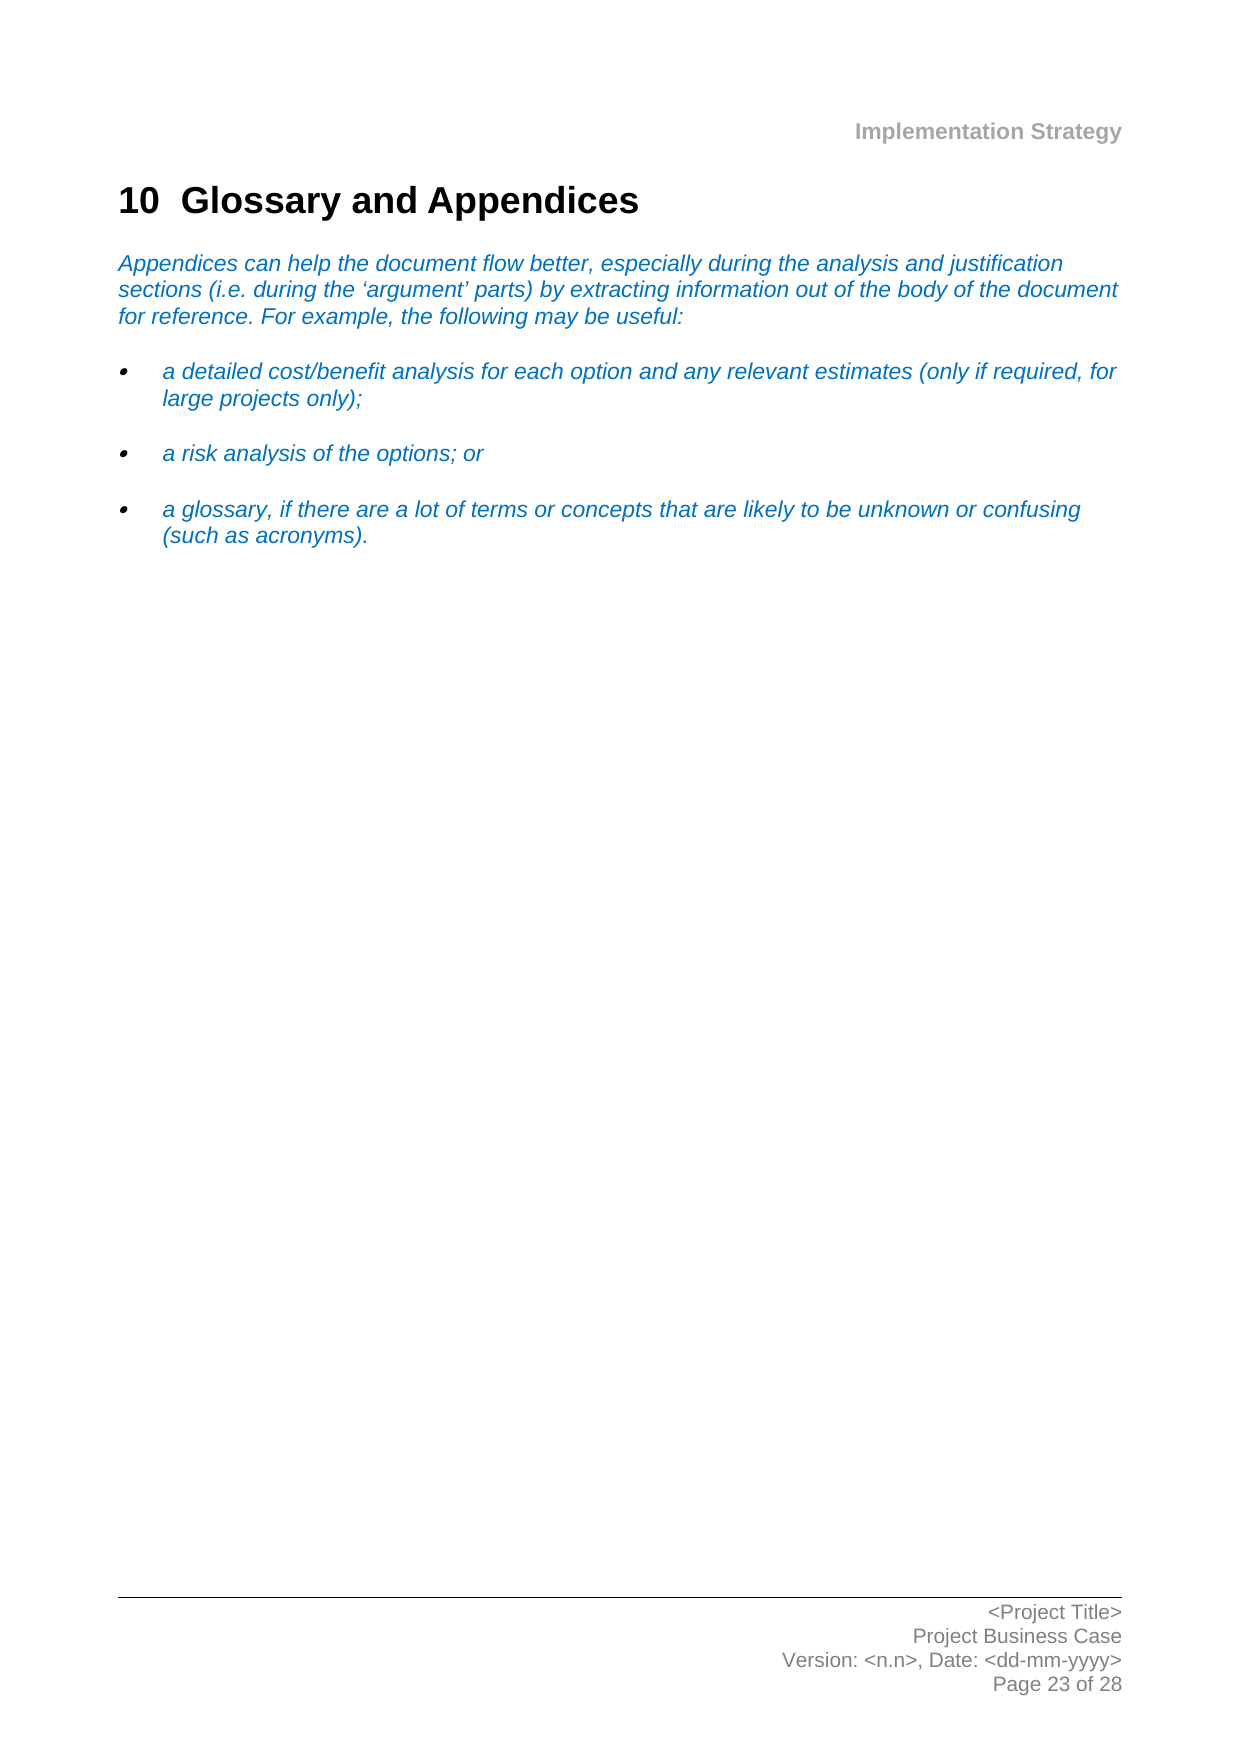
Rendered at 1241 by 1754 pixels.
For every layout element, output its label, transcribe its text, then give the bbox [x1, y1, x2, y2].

list a detailed cost/benefit analysis for each option and any relevant estimates (only if required, for large projects only); [118, 358, 1122, 411]
subtitle Glossary and Appendices [118, 178, 1122, 221]
text Appendices can help the document flow better, especially during the analysis and justification sections (i.e. during the ‘argument’ parts) by extracting information out of the body of the document for reference. For example, the following may be useful: [118, 250, 1122, 329]
list a risk analysis of the options; or [118, 440, 1122, 467]
list a glossary, if there are a lot of terms or concepts that are likely to be unknown or confusing (such as acronyms). [118, 496, 1122, 548]
